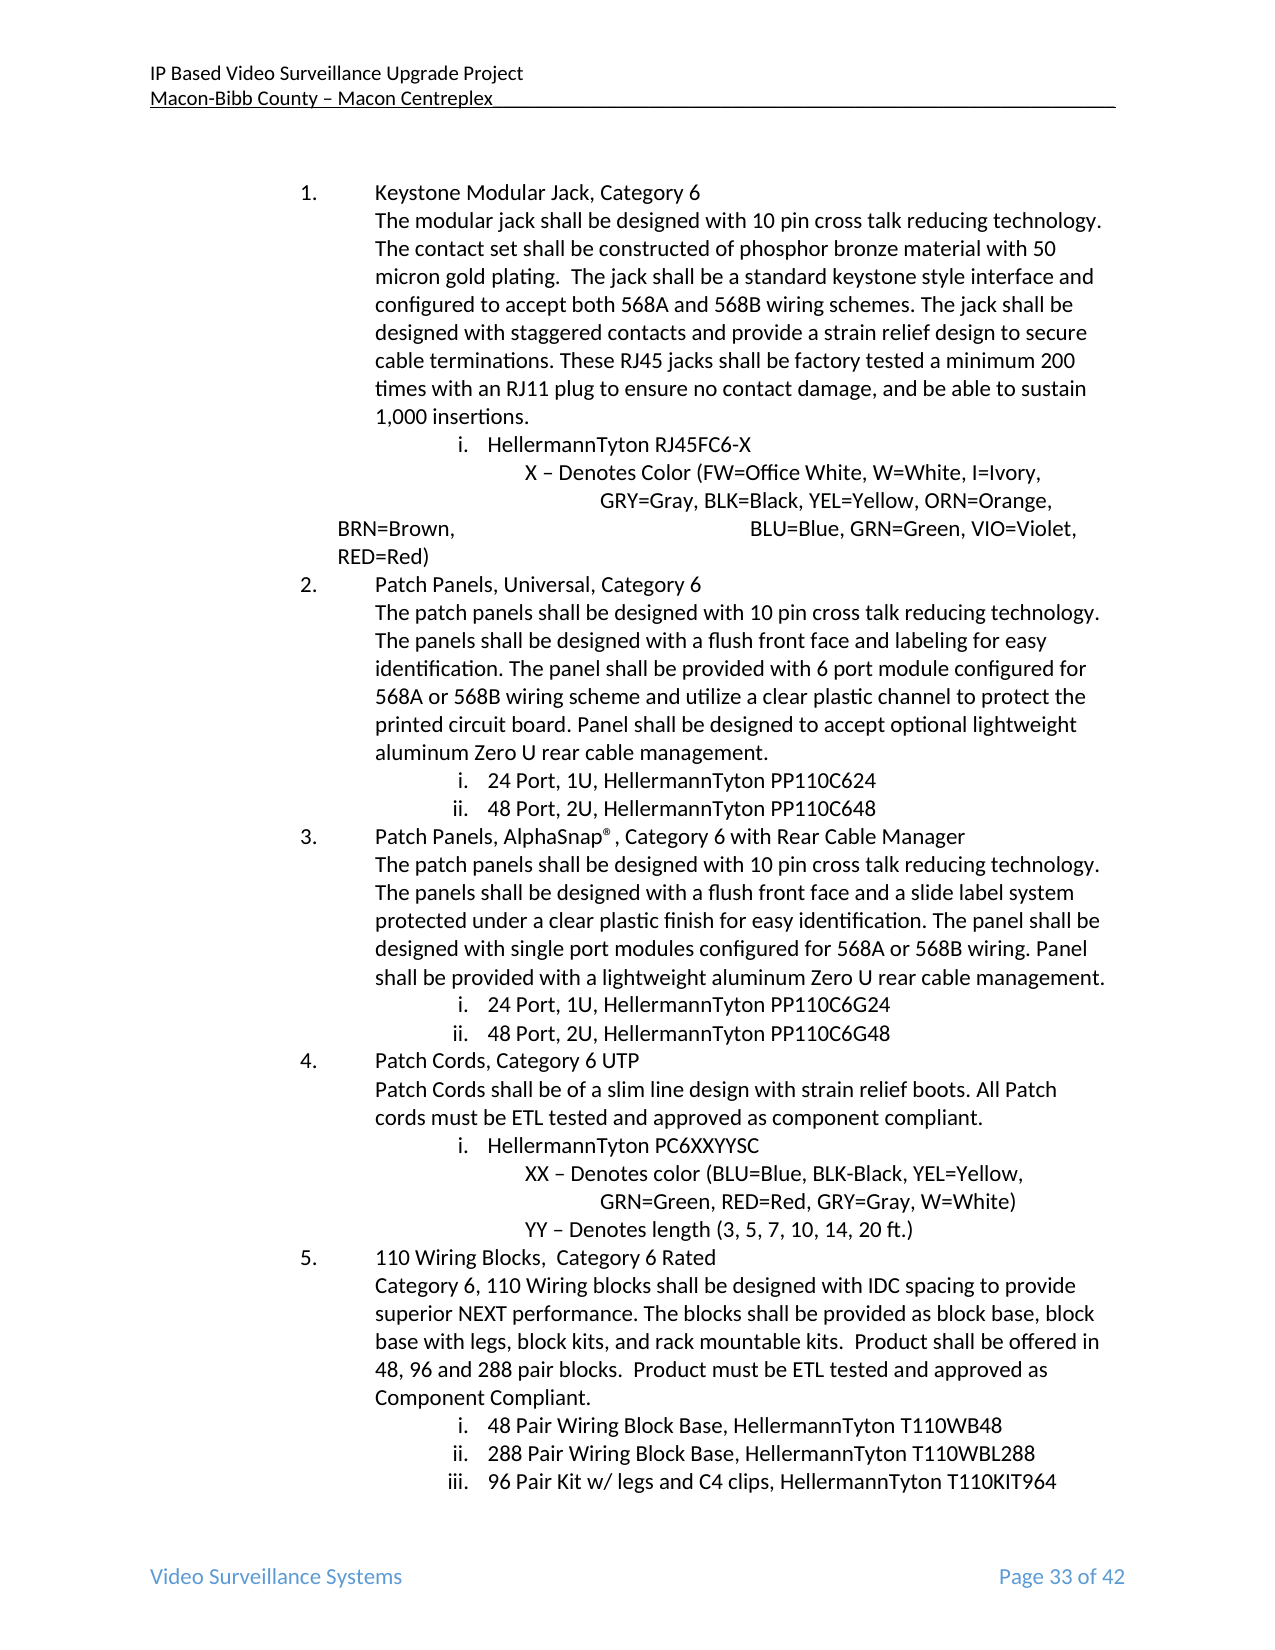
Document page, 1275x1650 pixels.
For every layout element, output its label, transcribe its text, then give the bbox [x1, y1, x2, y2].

list 48 Port, 2U, HellermannTyton PP110C6G48 [469, 1019, 1125, 1047]
text Patch Cords shall be of a slim line design with strain relief boots. All Patch cords must be ETL tested and approved as component compliant. [300, 1075, 1125, 1131]
text Category 6, 110 Wiring blocks shall be designed with IDC spacing to provide superior NEXT performance. The blocks shall be provided as block base, block base with legs, block kits, and rack mountable kits. Product shall be offered in 48, 96 and 288 pair blocks. Product must be ETL tested and approved as Component Compliant. [300, 1271, 1125, 1411]
list 288 Pair Wiring Block Base, HellermannTyton T110WBL288 [469, 1439, 1125, 1467]
list Keystone Modular Jack, Category 6 [300, 178, 1125, 206]
text YY – Denotes length (3, 5, 7, 10, 14, 20 ft.) [337, 1215, 1125, 1243]
list Patch Panels, AlphaSnap®, Category 6 with Rear Cable Manager [300, 822, 1125, 851]
list 96 Pair Kit w/ legs and C4 clips, HellermannTyton T110KIT964 [469, 1467, 1125, 1495]
text The modular jack shall be designed with 10 pin cross talk reducing technology. The contact set shall be constructed of phosphor bronze material with 50 micron gold plating. The jack shall be a standard keystone style interface and configured to accept both 568A and 568B wiring schemes. The jack shall be designed with staggered contacts and provide a strain relief design to secure cable terminations. These RJ45 jacks shall be factory tested a minimum 200 times with an RJ11 plug to ensure no contact damage, and be able to sustain 1,000 insertions. [300, 206, 1125, 430]
list Patch Cords, Category 6 UTP [300, 1047, 1125, 1075]
list 48 Port, 2U, HellermannTyton PP110C648 [469, 794, 1125, 822]
list 48 Pair Wiring Block Base, HellermannTyton T110WB48 [469, 1411, 1125, 1439]
text XX – Denotes color (BLU=Blue, BLK-Black, YEL=Yellow, GRN=Green, RED=Red, GRY=Gray, W=White) [337, 1159, 1125, 1215]
list HellermannTyton RJ45FC6-X [469, 430, 1125, 458]
list HellermannTyton PC6XXYYSC [469, 1131, 1125, 1159]
list 24 Port, 1U, HellermannTyton PP110C624 [469, 766, 1125, 794]
text The patch panels shall be designed with 10 pin cross talk reducing technology. The panels shall be designed with a flush front face and a slide label system protected under a clear plastic finish for easy identification. The panel shall be designed with single port modules configured for 568A or 568B wiring. Panel shall be provided with a lightweight aluminum Zero U rear cable management. [300, 851, 1125, 991]
text X – Denotes Color (FW=Office White, W=White, I=Ivory, GRY=Gray, BLK=Black, YEL=Yellow, ORN=Orange, BRN=Brown, BLU=Blue, GRN=Green, VIO=Violet, RED=Red) [337, 458, 1125, 570]
text The patch panels shall be designed with 10 pin cross talk reducing technology. The panels shall be designed with a flush front face and labeling for easy identification. The panel shall be provided with 6 port module configured for 568A or 568B wiring scheme and utilize a clear plastic channel to protect the printed circuit board. Panel shall be designed to accept optional lightweight aluminum Zero U rear cable management. [300, 598, 1125, 766]
list 110 Wiring Blocks, Category 6 Rated [300, 1243, 1125, 1271]
list 24 Port, 1U, HellermannTyton PP110C6G24 [469, 991, 1125, 1019]
list Patch Panels, Universal, Category 6 [300, 570, 1125, 598]
